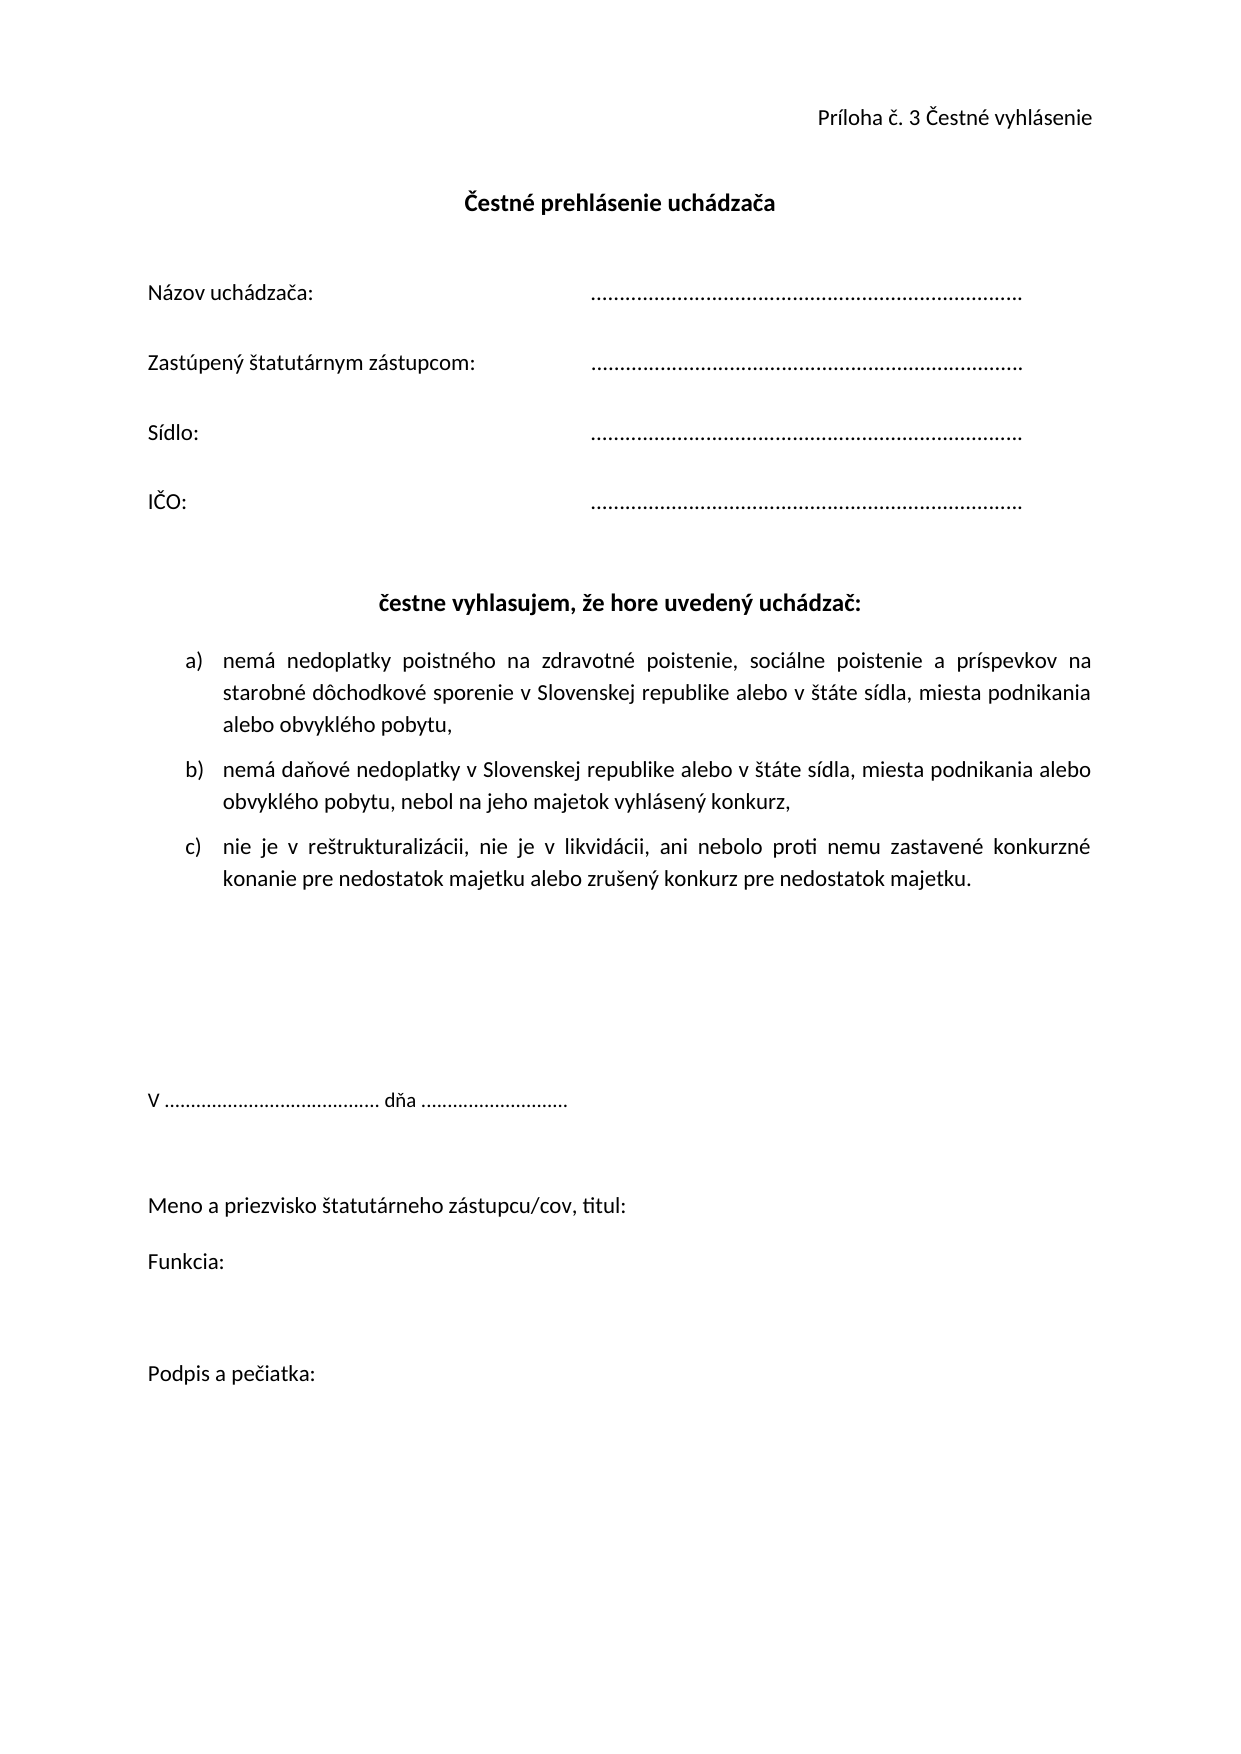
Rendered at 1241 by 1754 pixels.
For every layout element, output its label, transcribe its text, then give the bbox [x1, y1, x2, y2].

text Príloha č. 3 Čestné vyhlásenie [148, 103, 1093, 131]
list nemá nedoplatky poistného na zdravotné poistenie, sociálne poistenie a príspevkov na starobné dôchodkové sporenie v Slovenskej republike alebo v štáte sídla, miesta podnikania alebo obvyklého pobytu, [185, 646, 1093, 738]
text Čestné prehlásenie uchádzača [148, 187, 1093, 218]
text čestne vyhlasujem, že hore uvedený uchádzač: [148, 587, 1093, 618]
text Názov uchádzača: ........................................................................... [148, 278, 1093, 306]
text Funkcia: [148, 1247, 1093, 1275]
text Podpis a pečiatka: [148, 1359, 1093, 1387]
list nie je v reštrukturalizácii, nie je v likvidácii, ani nebolo proti nemu zastavené konkurzné konanie pre nedostatok majetku alebo zrušený konkurz pre nedostatok majetku. [185, 832, 1093, 892]
text Meno a priezvisko štatutárneho zástupcu/cov, titul: [148, 1191, 1093, 1219]
text Zastúpený štatutárnym zástupcom: ........................................................................... [148, 348, 1093, 376]
text V ......................................... dňa ............................ [148, 1087, 1093, 1112]
list nemá daňové nedoplatky v Slovenskej republike alebo v štáte sídla, miesta podnikania alebo obvyklého pobytu, nebol na jeho majetok vyhlásený konkurz, [185, 755, 1093, 815]
text Sídlo: ........................................................................... [148, 418, 1093, 446]
text IČO: ........................................................................... [148, 487, 1093, 515]
